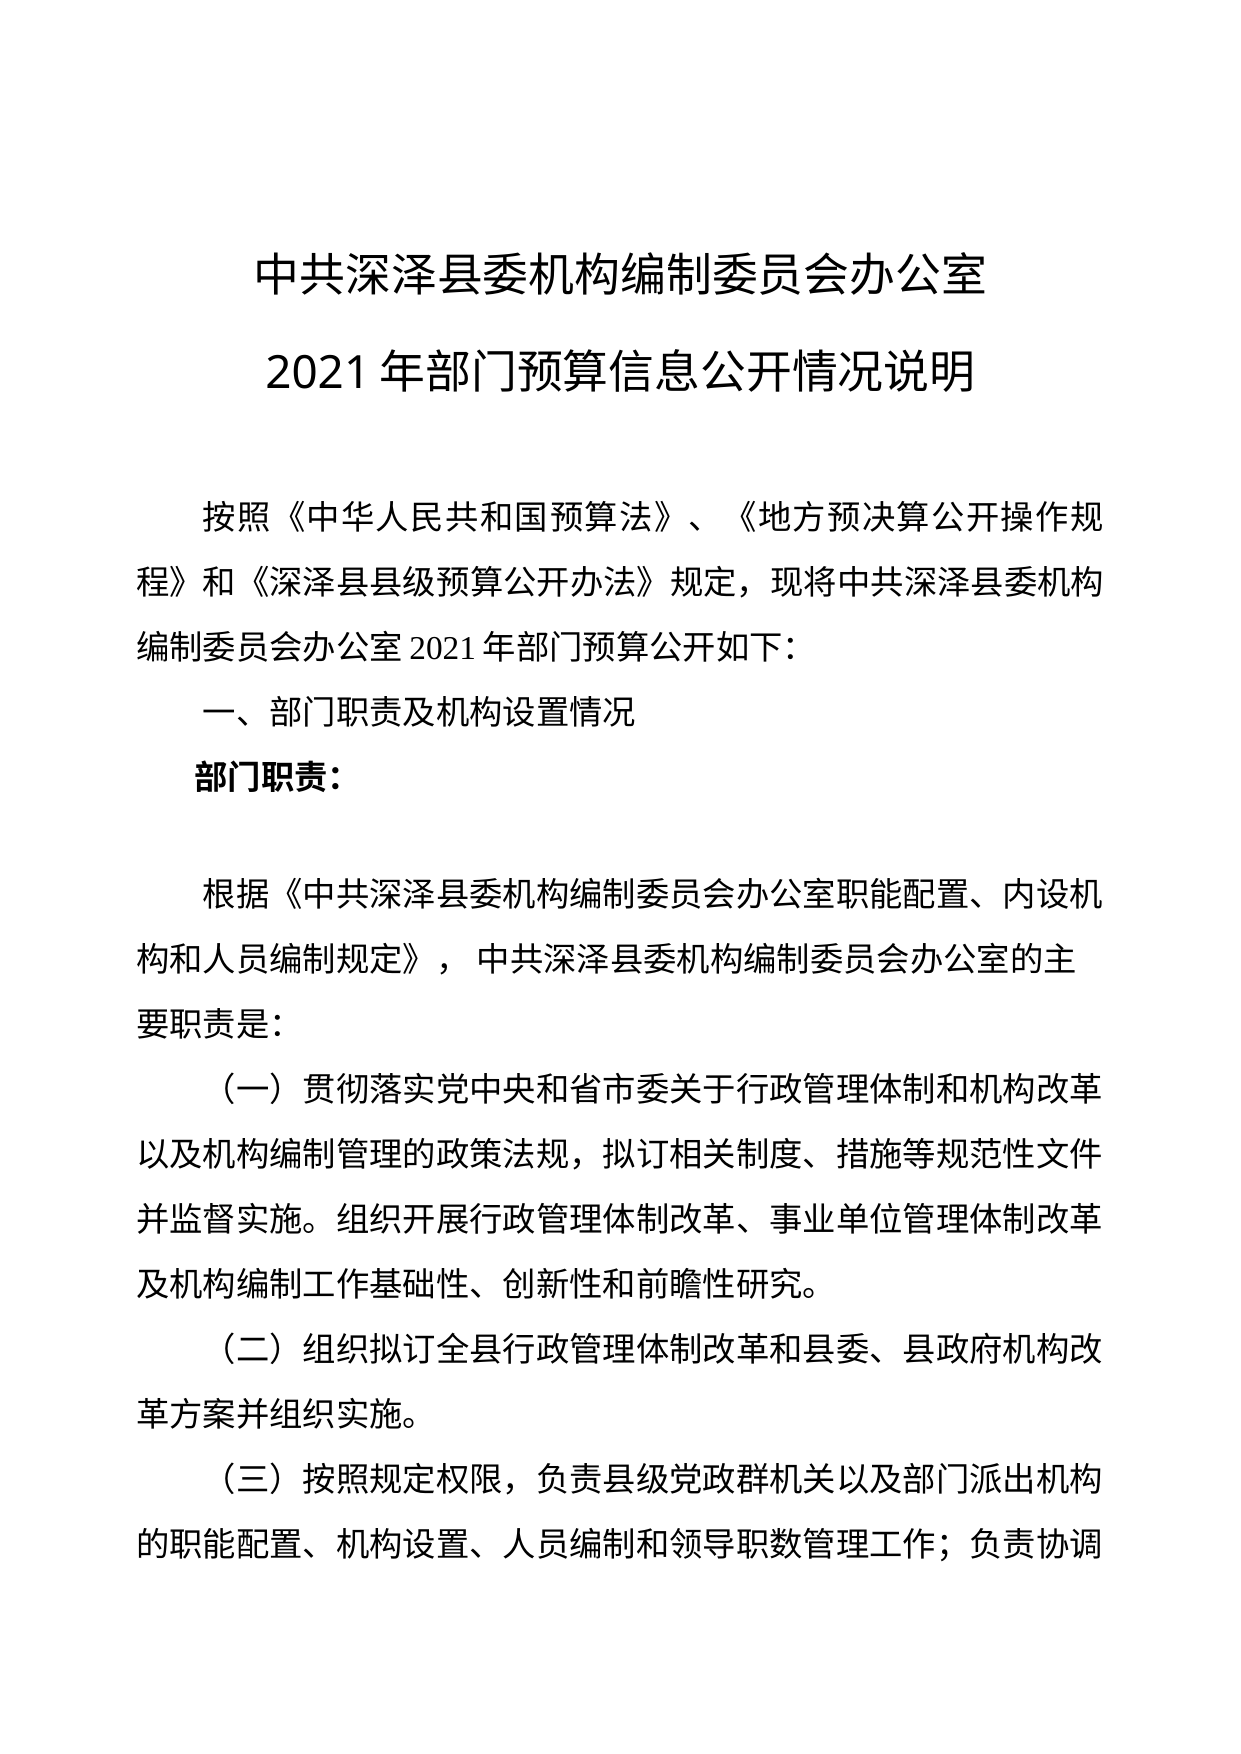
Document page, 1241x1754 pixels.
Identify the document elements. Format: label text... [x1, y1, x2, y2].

text 根据《中共深泽县委机构编制委员会办公室职能配置、内设机构和人员编制规定》， 中共深泽县委机构编制委员会办公室的主要职责是： [136, 859, 1104, 1054]
text 一、部门职责及机构设置情况 [136, 677, 1104, 742]
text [136, 1444, 1104, 1574]
text 2021年部门预算信息公开情况说明 [136, 320, 1104, 417]
text （二）组织拟订全县行政管理体制改革和县委、县政府机构改革方案并组织实施。 [136, 1314, 1104, 1444]
text 按照《中华人民共和国预算法》、《地方预决算公开操作规程》和《深泽县县级预算公开办法》规定，现将中共深泽县委机构编制委员会办公室2021年部门预算公开如下： [136, 482, 1104, 677]
text 中共深泽县委机构编制委员会办公室 [136, 222, 1104, 320]
text 部门职责： [136, 742, 1104, 807]
text （一）贯彻落实党中央和省市委关于行政管理体制和机构改革以及机构编制管理的政策法规，拟订相关制度、措施等规范性文件并监督实施。组织开展行政管理体制改革、事业单位管理体制改革及机构编制工作基础性、创新性和前瞻性研究。 [136, 1054, 1104, 1314]
